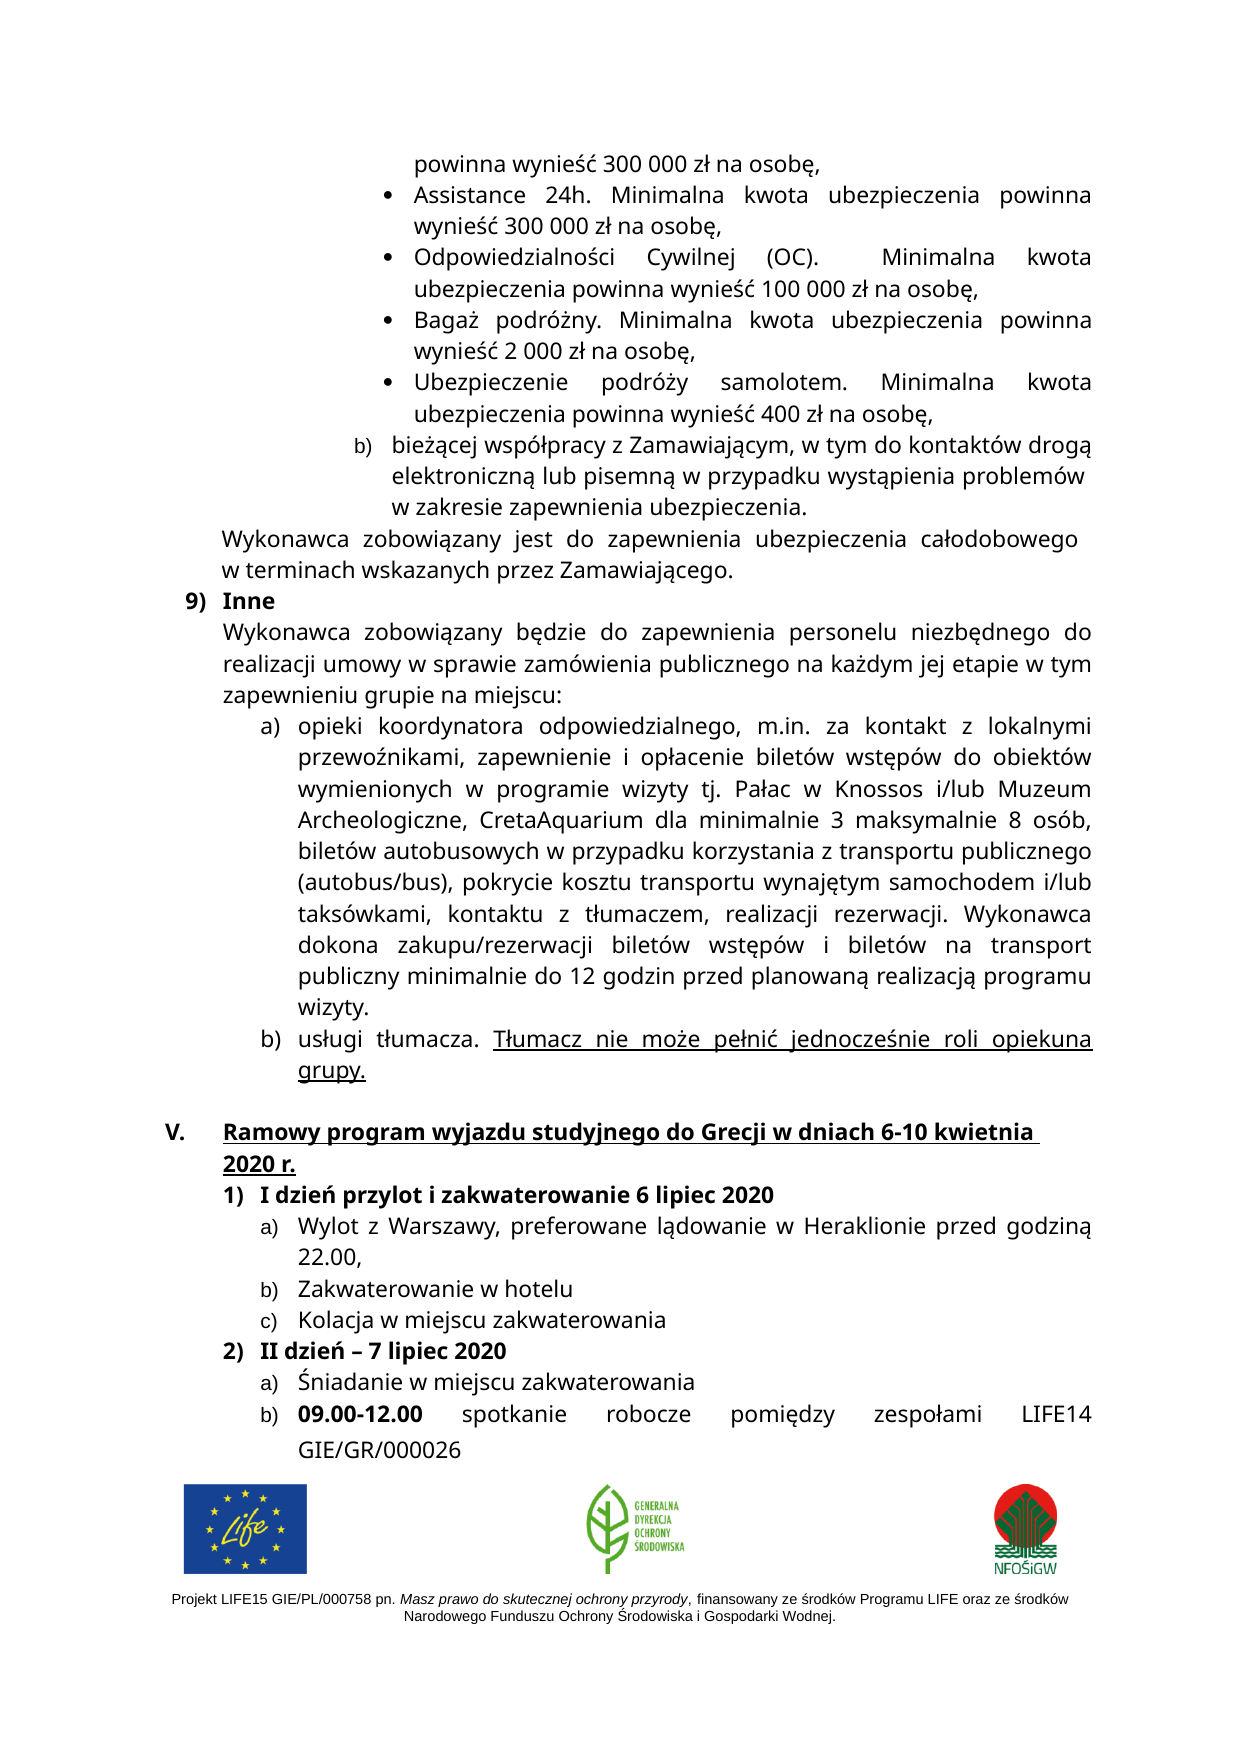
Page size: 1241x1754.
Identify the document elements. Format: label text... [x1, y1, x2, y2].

list Wykonawca zobowiązany będzie do zapewnienia personelu niezbędnego do realizacji umowy w sprawie zamówienia publicznego na każdym jej etapie w tym zapewnieniu grupie na miejscu: [223, 616, 1093, 710]
list II dzień – 7 lipiec 2020 [223, 1335, 1093, 1366]
list kosztów leczenia (KL). Minimalna kwota ubezpieczenia powinna wynieść 300 000 zł na osobę, [384, 148, 1093, 179]
list Odpowiedzialności Cywilnej (OC). Minimalna kwota ubezpieczenia powinna wynieść 100 000 zł na osobę, [384, 241, 1093, 304]
list Ramowy program wyjazdu studyjnego do Grecji w dniach 6-10 kwietnia 2020 r. [185, 1116, 1093, 1179]
list Assistance 24h. Minimalna kwota ubezpieczenia powinna wynieść 300 000 zł na osobę, [384, 179, 1093, 241]
list Wykonawca zobowiązany jest do zapewnienia ubezpieczenia całodobowego w terminach wskazanych przez Zamawiającego. [221, 523, 1093, 585]
list Wylot z Warszawy, preferowane lądowanie w Heraklionie przed godziną 22.00, [260, 1210, 1093, 1273]
list Zakwaterowanie w hotelu [260, 1273, 1093, 1304]
list Inne [185, 585, 1093, 616]
list opieki koordynatora odpowiedzialnego, m.in. za kontakt z lokalnymi przewoźnikami, zapewnienie i opłacenie biletów wstępów do obiektów wymienionych w programie wizyty tj. Pałac w Knossos i/lub Muzeum Archeologiczne, CretaAquarium dla minimalnie 3 maksymalnie 8 osób, biletów autobusowych w przypadku korzystania z transportu publicznego (autobus/bus), pokrycie kosztu transportu wynajętym samochodem i/lub taksówkami, kontaktu z tłumaczem, realizacji rezerwacji. Wykonawca dokona zakupu/rezerwacji biletów wstępów i biletów na transport publiczny minimalnie do 12 godzin przed planowaną realizacją programu wizyty. [260, 710, 1093, 1023]
list I dzień przylot i zakwaterowanie 6 lipiec 2020 [223, 1179, 1093, 1210]
list bieżącej współpracy z Zamawiającym, w tym do kontaktów drogą elektroniczną lub pisemną w przypadku wystąpienia problemów w zakresie zapewnienia ubezpieczenia. [354, 429, 1093, 523]
list usługi tłumacza. Tłumacz nie może pełnić jednocześnie roli opiekuna grupy. [260, 1023, 1093, 1085]
list Bagaż podróżny. Minimalna kwota ubezpieczenia powinna wynieść 2 000 zł na osobę, [384, 304, 1093, 366]
picture [183, 1484, 1057, 1574]
list Śniadanie w miejscu zakwaterowania [260, 1366, 1093, 1398]
list Ubezpieczenie podróży samolotem. Minimalna kwota ubezpieczenia powinna wynieść 400 zł na osobę, [384, 366, 1093, 429]
list Kolacja w miejscu zakwaterowania [260, 1304, 1093, 1335]
